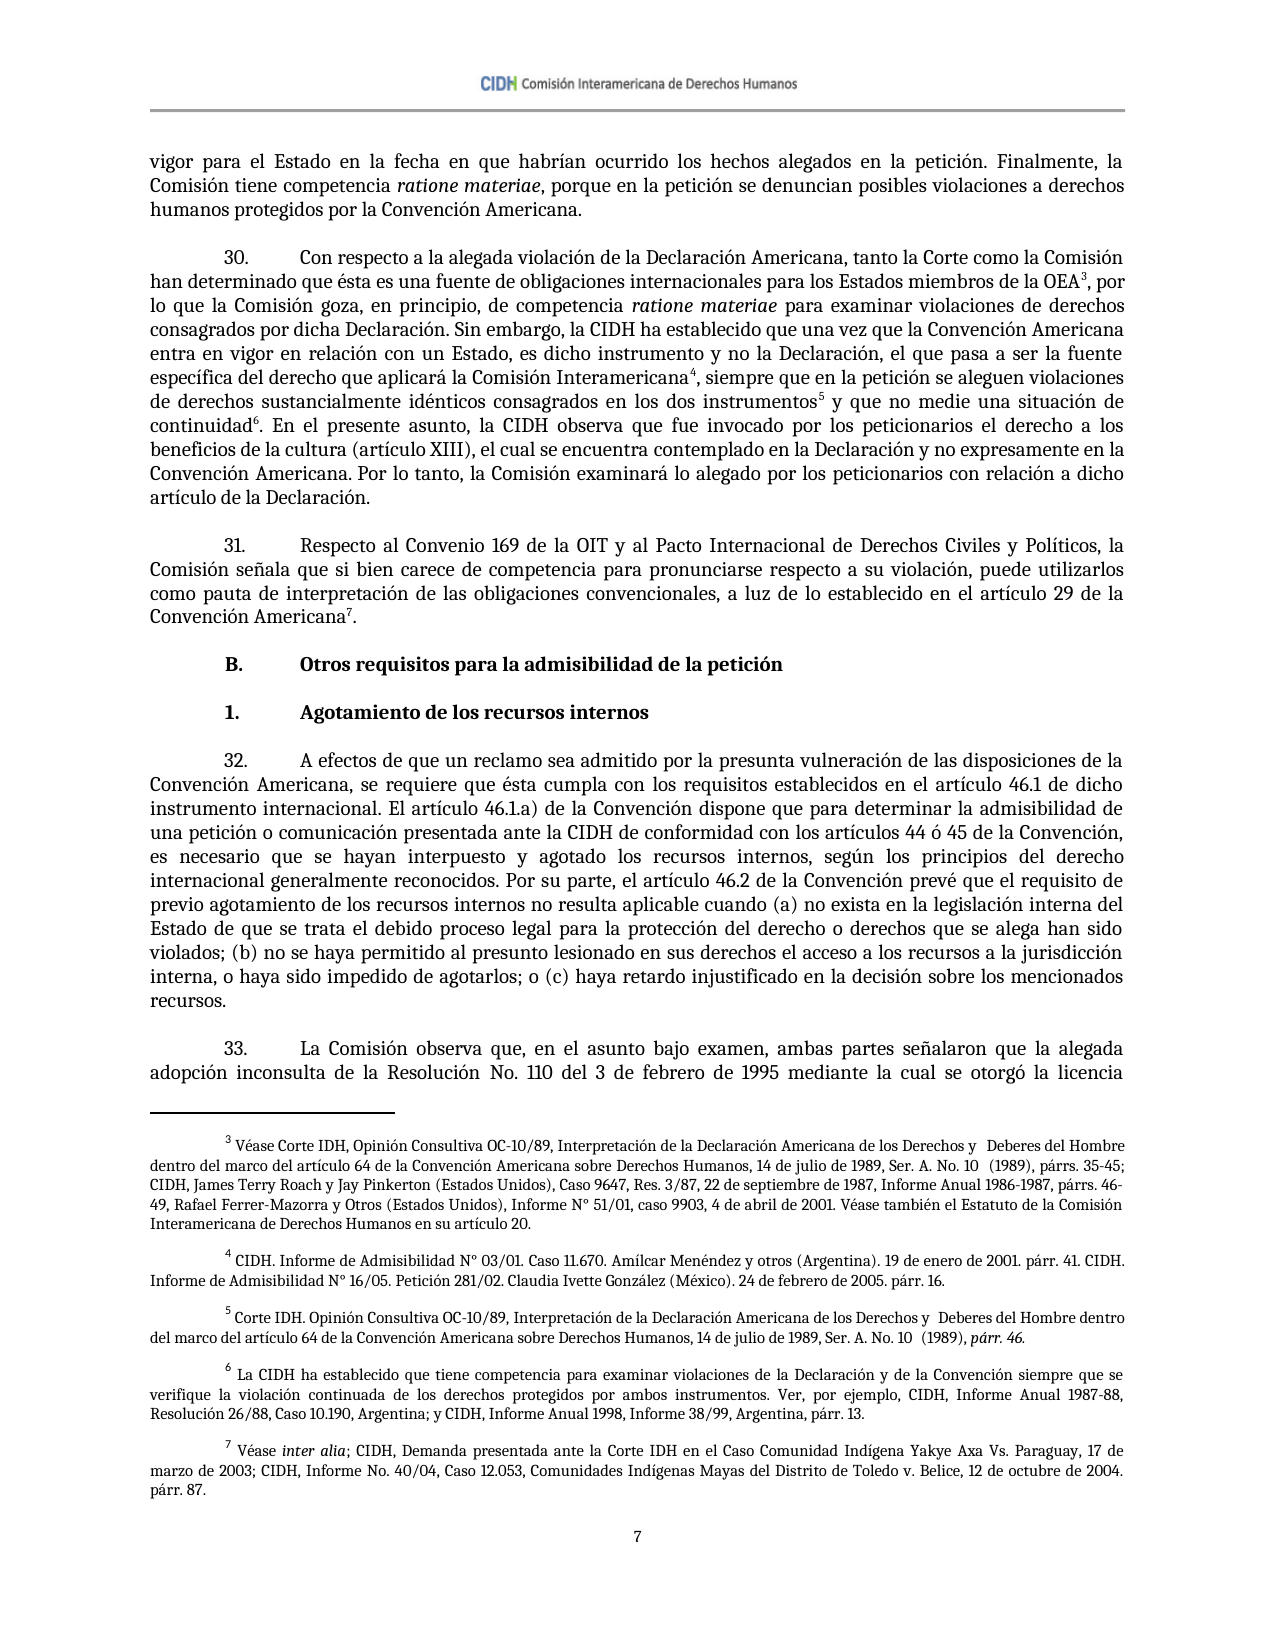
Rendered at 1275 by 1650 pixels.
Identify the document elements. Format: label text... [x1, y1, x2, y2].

list Respecto al Convenio 169 de la OIT y al Pacto Internacional de Derechos Civiles y Políticos, la Comisión señala que si bien carece de competencia para pronunciarse respecto a su violación, puede utilizarlos como pauta de interpretación de las obligaciones convencionales, a luz de lo establecido en el artículo 29 de la Convención Americana. [150, 533, 1125, 629]
subtitle Agotamiento de los recursos internos [225, 701, 1125, 725]
picture [475, 75, 800, 93]
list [150, 150, 1125, 222]
list A efectos de que un reclamo sea admitido por la presunta vulneración de las disposiciones de la Convención Americana, se requiere que ésta cumpla con los requisitos establecidos en el artículo 46.1 de dicho instrumento internacional. El artículo 46.1.a) de la Convención dispone que para determinar la admisibilidad de una petición o comunicación presentada ante la CIDH de conformidad con los artículos 44 ó 45 de la Convención, es necesario que se hayan interpuesto y agotado los recursos internos, según los principios del derecho internacional generalmente reconocidos. Por su parte, el artículo 46.2 de la Convención prevé que el requisito de previo agotamiento de los recursos internos no resulta aplicable cuando (a) no exista en la legislación interna del Estado de que se trata el debido proceso legal para la protección del derecho o derechos que se alega han sido violados; (b) no se haya permitido al presunto lesionado en sus derechos el acceso a los recursos a la jurisdicción interna, o haya sido impedido de agotarlos; o (c) haya retardo injustificado en la decisión sobre los mencionados recursos. [150, 749, 1125, 1012]
list Con respecto a la alegada violación de la Declaración Americana, tanto la Corte como la Comisión han determinado que ésta es una fuente de obligaciones internacionales para los Estados miembros de la OEA, por lo que la Comisión goza, en principio, de competencia ratione materiae para examinar violaciones de derechos consagrados por dicha Declaración. Sin embargo, la CIDH ha establecido que una vez que la Convención Americana entra en vigor en relación con un Estado, es dicho instrumento y no la Declaración, el que pasa a ser la fuente específica del derecho que aplicará la Comisión Interamericana, siempre que en la petición se aleguen violaciones de derechos sustancialmente idénticos consagrados en los dos instrumentos y que no medie una situación de continuidad. En el presente asunto, la CIDH observa que fue invocado por los peticionarios el derecho a los beneficios de la cultura (artículo XIII), el cual se encuentra contemplado en la Declaración y no expresamente en la Convención Americana. Por lo tanto, la Comisión examinará lo alegado por los peticionarios con relación a dicho artículo de la Declaración. [150, 246, 1125, 509]
subtitle Otros requisitos para la admisibilidad de la petición [225, 653, 1125, 677]
